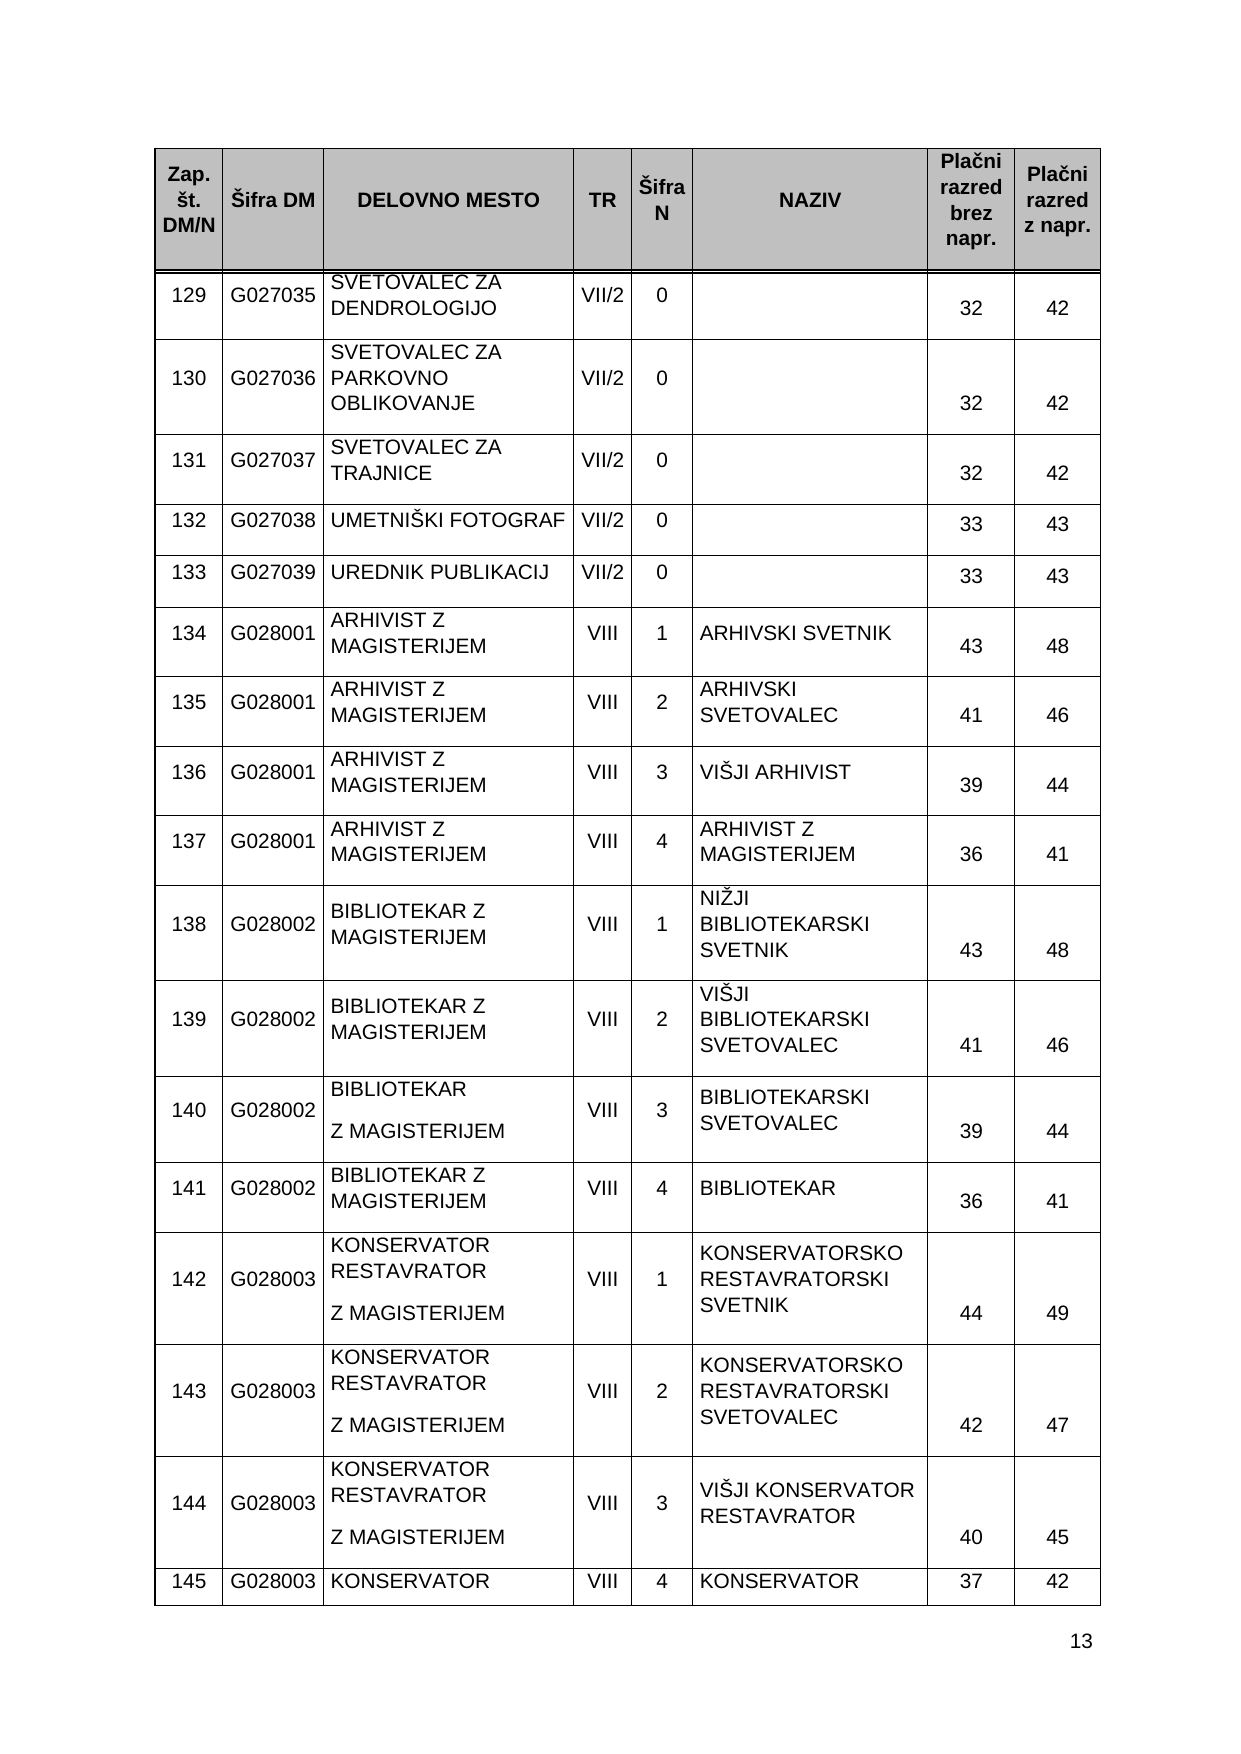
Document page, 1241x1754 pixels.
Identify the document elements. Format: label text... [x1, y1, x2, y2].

table_cell 43 [1015, 556, 1100, 607]
table_cell 41 [1015, 1163, 1100, 1232]
table_cell G028001 [223, 608, 323, 676]
table_cell ARHIVIST Z MAGISTERIJEM [324, 816, 573, 885]
table_cell UMETNIŠKI FOTOGRAF [324, 505, 573, 555]
table_cell BIBLIOTEKAR Z MAGISTERIJEM [324, 1163, 573, 1232]
table_cell 4 [632, 816, 692, 885]
table_cell BIBLIOTEKAR Z MAGISTERIJEM [324, 981, 573, 1076]
table_cell 130 [156, 340, 222, 434]
table_cell VIII [574, 1077, 631, 1162]
table_cell 133 [156, 556, 222, 607]
table_cell 2 [632, 981, 692, 1076]
table_cell 132 [156, 505, 222, 555]
table_cell 142 [156, 1233, 222, 1344]
table_cell G028003 [223, 1233, 323, 1344]
table_cell G028002 [223, 981, 323, 1076]
table_cell 139 [156, 981, 222, 1076]
table_cell 0 [632, 505, 692, 555]
table_cell 32 [928, 340, 1014, 434]
table_cell 36 [928, 816, 1014, 885]
table_cell KONSERVATOR RESTAVRATOR Z MAGISTERIJEM [693, 1569, 927, 1605]
table_header Šifra DM [223, 149, 323, 269]
table_cell 37 [928, 1569, 1014, 1605]
table_cell 136 [156, 747, 222, 815]
table_cell VIII [574, 608, 631, 676]
table_cell VII/2 [574, 274, 631, 338]
table_cell VII/2 [574, 505, 631, 555]
table_cell G028001 [223, 816, 323, 885]
table_cell 44 [1015, 747, 1100, 815]
table_cell G028001 [223, 677, 323, 746]
table_cell VIII [574, 1457, 631, 1568]
table_cell UREDNIK PUBLIKACIJ [324, 556, 573, 607]
table_cell 4 [632, 1569, 692, 1605]
table_cell 39 [928, 1077, 1014, 1162]
table_cell 41 [928, 677, 1014, 746]
table_cell VIII [574, 981, 631, 1076]
table_cell 42 [928, 1345, 1014, 1456]
table_cell 1 [632, 1233, 692, 1344]
table_cell KONSERVATORSKO RESTAVRATORSKI SVETOVALEC [693, 1345, 927, 1456]
table_cell G027037 [223, 435, 323, 503]
table_cell 33 [928, 505, 1014, 555]
table_cell VII/2 [574, 556, 631, 607]
table_cell 46 [1015, 981, 1100, 1076]
table_cell ARHIVSKI SVETOVALEC [693, 677, 927, 746]
table_cell 144 [156, 1457, 222, 1568]
table_cell VIII [574, 1233, 631, 1344]
table_cell 42 [1015, 435, 1100, 503]
table_cell BIBLIOTEKARSKI SVETOVALEC [693, 1077, 927, 1162]
table_cell VIII [574, 747, 631, 815]
table_cell 47 [1015, 1345, 1100, 1456]
table_cell G028001 [223, 747, 323, 815]
table_header NAZIV [693, 149, 927, 269]
table_cell VIŠJI ARHIVIST [693, 747, 927, 815]
table_cell ARHIVIST Z MAGISTERIJEM [324, 608, 573, 676]
table_cell 2 [632, 1345, 692, 1456]
table_cell 1 [632, 608, 692, 676]
table_cell G028003 [223, 1569, 323, 1605]
table_cell 131 [156, 435, 222, 503]
table_header DELOVNO MESTO [324, 149, 573, 269]
table_cell 49 [1015, 1233, 1100, 1344]
table_cell ARHIVIST Z MAGISTERIJEM [693, 816, 927, 885]
table_cell G027035 [223, 274, 323, 338]
table_cell 135 [156, 677, 222, 746]
table_cell G028002 [223, 1163, 323, 1232]
table_cell [693, 274, 927, 338]
table_header TR [574, 149, 631, 269]
table_cell VII/2 [574, 340, 631, 434]
table_cell G028003 [223, 1457, 323, 1568]
table_cell ARHIVIST Z MAGISTERIJEM [324, 747, 573, 815]
table_cell G028002 [223, 886, 323, 980]
table_cell 0 [632, 274, 692, 338]
table_cell 48 [1015, 608, 1100, 676]
table_header Plačni razred brez napr. [928, 149, 1014, 269]
table_cell 1 [632, 886, 692, 980]
table_cell 3 [632, 1457, 692, 1568]
table_cell G027036 [223, 340, 323, 434]
table_header Zap. št. DM/N [156, 149, 222, 269]
table_cell 4 [632, 1163, 692, 1232]
table_cell 137 [156, 816, 222, 885]
table_cell 129 [156, 274, 222, 338]
table_cell 41 [928, 981, 1014, 1076]
table_cell 46 [1015, 677, 1100, 746]
table_header Plačni razred z napr. [1015, 149, 1100, 269]
table_cell 43 [928, 886, 1014, 980]
table_cell [693, 435, 927, 503]
table_cell VIII [574, 816, 631, 885]
table_cell [693, 340, 927, 434]
table_cell 42 [1015, 1569, 1100, 1605]
table_cell 32 [928, 274, 1014, 338]
table_cell [693, 556, 927, 607]
table_cell [693, 505, 927, 555]
table_cell BIBLIOTEKAR Z MAGISTERIJEM [324, 1077, 573, 1162]
table_cell VIII [574, 1569, 631, 1605]
table_cell VIII [574, 677, 631, 746]
table_cell VIŠJI KONSERVATOR RESTAVRATOR [693, 1457, 927, 1568]
table_cell ARHIVIST Z MAGISTERIJEM [324, 677, 573, 746]
table_cell 3 [632, 1077, 692, 1162]
table_cell NIŽJI BIBLIOTEKARSKI SVETNIK [693, 886, 927, 980]
table_cell 140 [156, 1077, 222, 1162]
table_cell 45 [1015, 1457, 1100, 1568]
table_cell 2 [632, 677, 692, 746]
table_header Šifra N [632, 149, 692, 269]
table_cell VIŠJI BIBLIOTEKARSKI SVETOVALEC [693, 981, 927, 1076]
table_cell G027038 [223, 505, 323, 555]
table_cell 42 [1015, 340, 1100, 434]
table_cell VIII [574, 886, 631, 980]
table_cell 43 [928, 608, 1014, 676]
table_cell 44 [1015, 1077, 1100, 1162]
table_cell KONSERVATORSKO RESTAVRATORSKI SVETNIK [693, 1233, 927, 1344]
table_cell SVETOVALEC ZA PARKOVNO OBLIKOVANJE [324, 340, 573, 434]
table_cell 134 [156, 608, 222, 676]
table_cell ARHIVSKI SVETNIK [693, 608, 927, 676]
table_cell 3 [632, 747, 692, 815]
table_cell 42 [1015, 274, 1100, 338]
table_cell 32 [928, 435, 1014, 503]
table_cell 0 [632, 340, 692, 434]
table_cell VII/2 [574, 435, 631, 503]
table_cell 141 [156, 1163, 222, 1232]
table_cell BIBLIOTEKAR [693, 1163, 927, 1232]
table_cell VIII [574, 1163, 631, 1232]
table_cell SVETOVALEC ZA DENDROLOGIJO [324, 274, 573, 338]
table_cell 40 [928, 1457, 1014, 1568]
table_cell KONSERVATOR RESTAVRATOR Z MAGISTERIJEM [324, 1345, 573, 1456]
table_cell G028003 [223, 1345, 323, 1456]
table_cell 138 [156, 886, 222, 980]
table_cell 145 [156, 1569, 222, 1605]
table_cell 143 [156, 1345, 222, 1456]
table_cell G028002 [223, 1077, 323, 1162]
table_cell 48 [1015, 886, 1100, 980]
table_cell SVETOVALEC ZA TRAJNICE [324, 435, 573, 503]
table_cell 33 [928, 556, 1014, 607]
table_cell 43 [1015, 505, 1100, 555]
table_cell G027039 [223, 556, 323, 607]
table_cell KONSERVATOR RESTAVRATOR Z MAGISTERIJEM [324, 1457, 573, 1568]
table_cell KONSERVATOR RESTAVRATOR Z MAGISTERIJEM [324, 1569, 573, 1605]
table_cell BIBLIOTEKAR Z MAGISTERIJEM [324, 886, 573, 980]
table_cell 0 [632, 435, 692, 503]
table_cell 39 [928, 747, 1014, 815]
table_cell 44 [928, 1233, 1014, 1344]
table_cell 0 [632, 556, 692, 607]
table_cell VIII [574, 1345, 631, 1456]
table_cell 41 [1015, 816, 1100, 885]
table_cell KONSERVATOR RESTAVRATOR Z MAGISTERIJEM [324, 1233, 573, 1344]
table_cell 36 [928, 1163, 1014, 1232]
